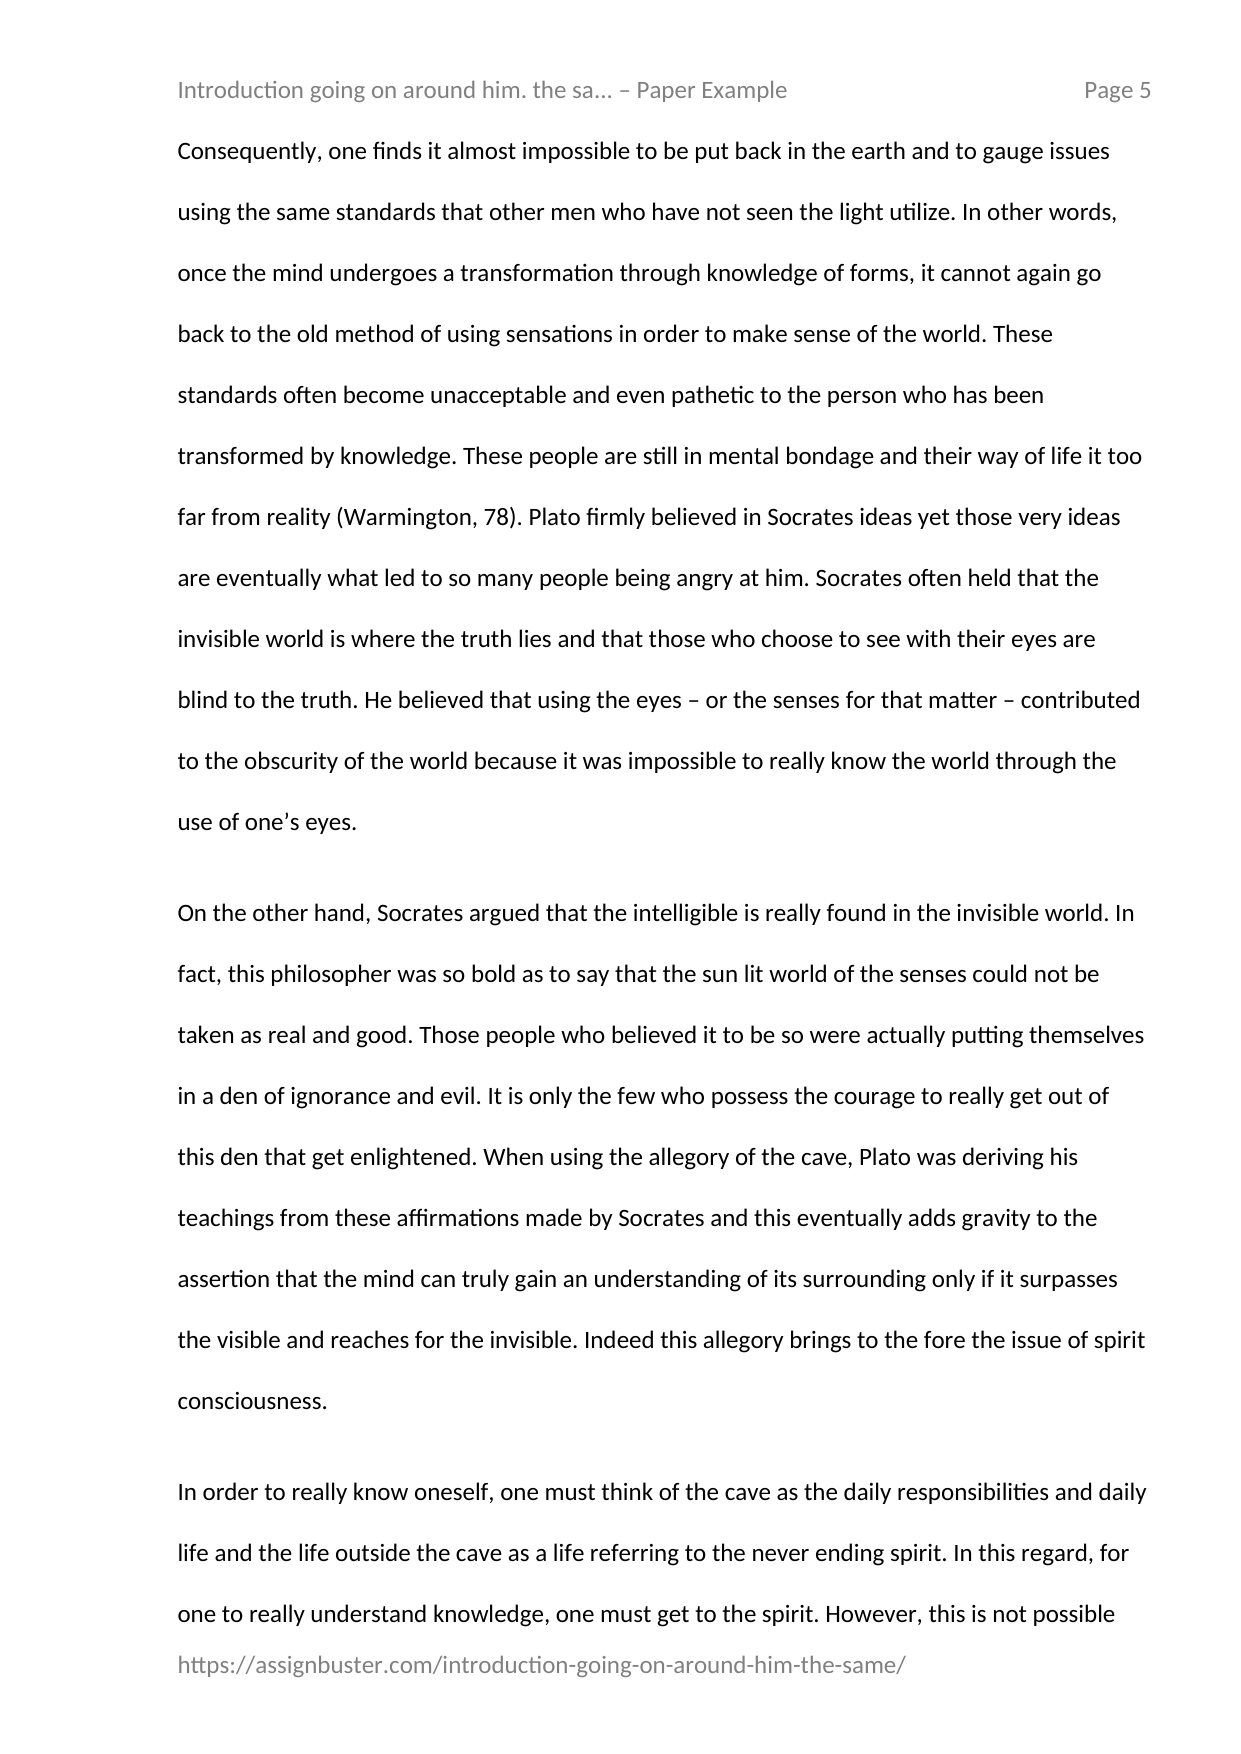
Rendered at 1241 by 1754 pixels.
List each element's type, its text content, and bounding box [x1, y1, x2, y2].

text Consequently, one finds it almost impossible to be put back in the earth and to gauge issues using the same standards that other men who have not seen the light utilize. In other words, once the mind undergoes a transformation through knowledge of forms, it cannot again go back to the old method of using sensations in order to make sense of the world. These standards often become unacceptable and even pathetic to the person who has been transformed by knowledge. These people are still in mental bondage and their way of life it too far from reality (Warmington, 78). Plato firmly believed in Socrates ideas yet those very ideas are eventually what led to so many people being angry at him. Socrates often held that the invisible world is where the truth lies and that those who choose to see with their eyes are blind to the truth. He believed that using the eyes – or the senses for that matter – contributed to the obscurity of the world because it was impossible to really know the world through the use of one’s eyes. [177, 135, 1152, 837]
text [177, 1476, 1152, 1628]
text On the other hand, Socrates argued that the intelligible is really found in the invisible world. In fact, this philosopher was so bold as to say that the sun lit world of the senses could not be taken as real and good. Those people who believed it to be so were actually putting themselves in a den of ignorance and evil. It is only the few who possess the courage to really get out of this den that get enlightened. When using the allegory of the cave, Plato was deriving his teachings from these affirmations made by Socrates and this eventually adds gravity to the assertion that the mind can truly gain an understanding of its surrounding only if it surpasses the visible and reaches for the invisible. Indeed this allegory brings to the fore the issue of spirit consciousness. [177, 897, 1152, 1416]
